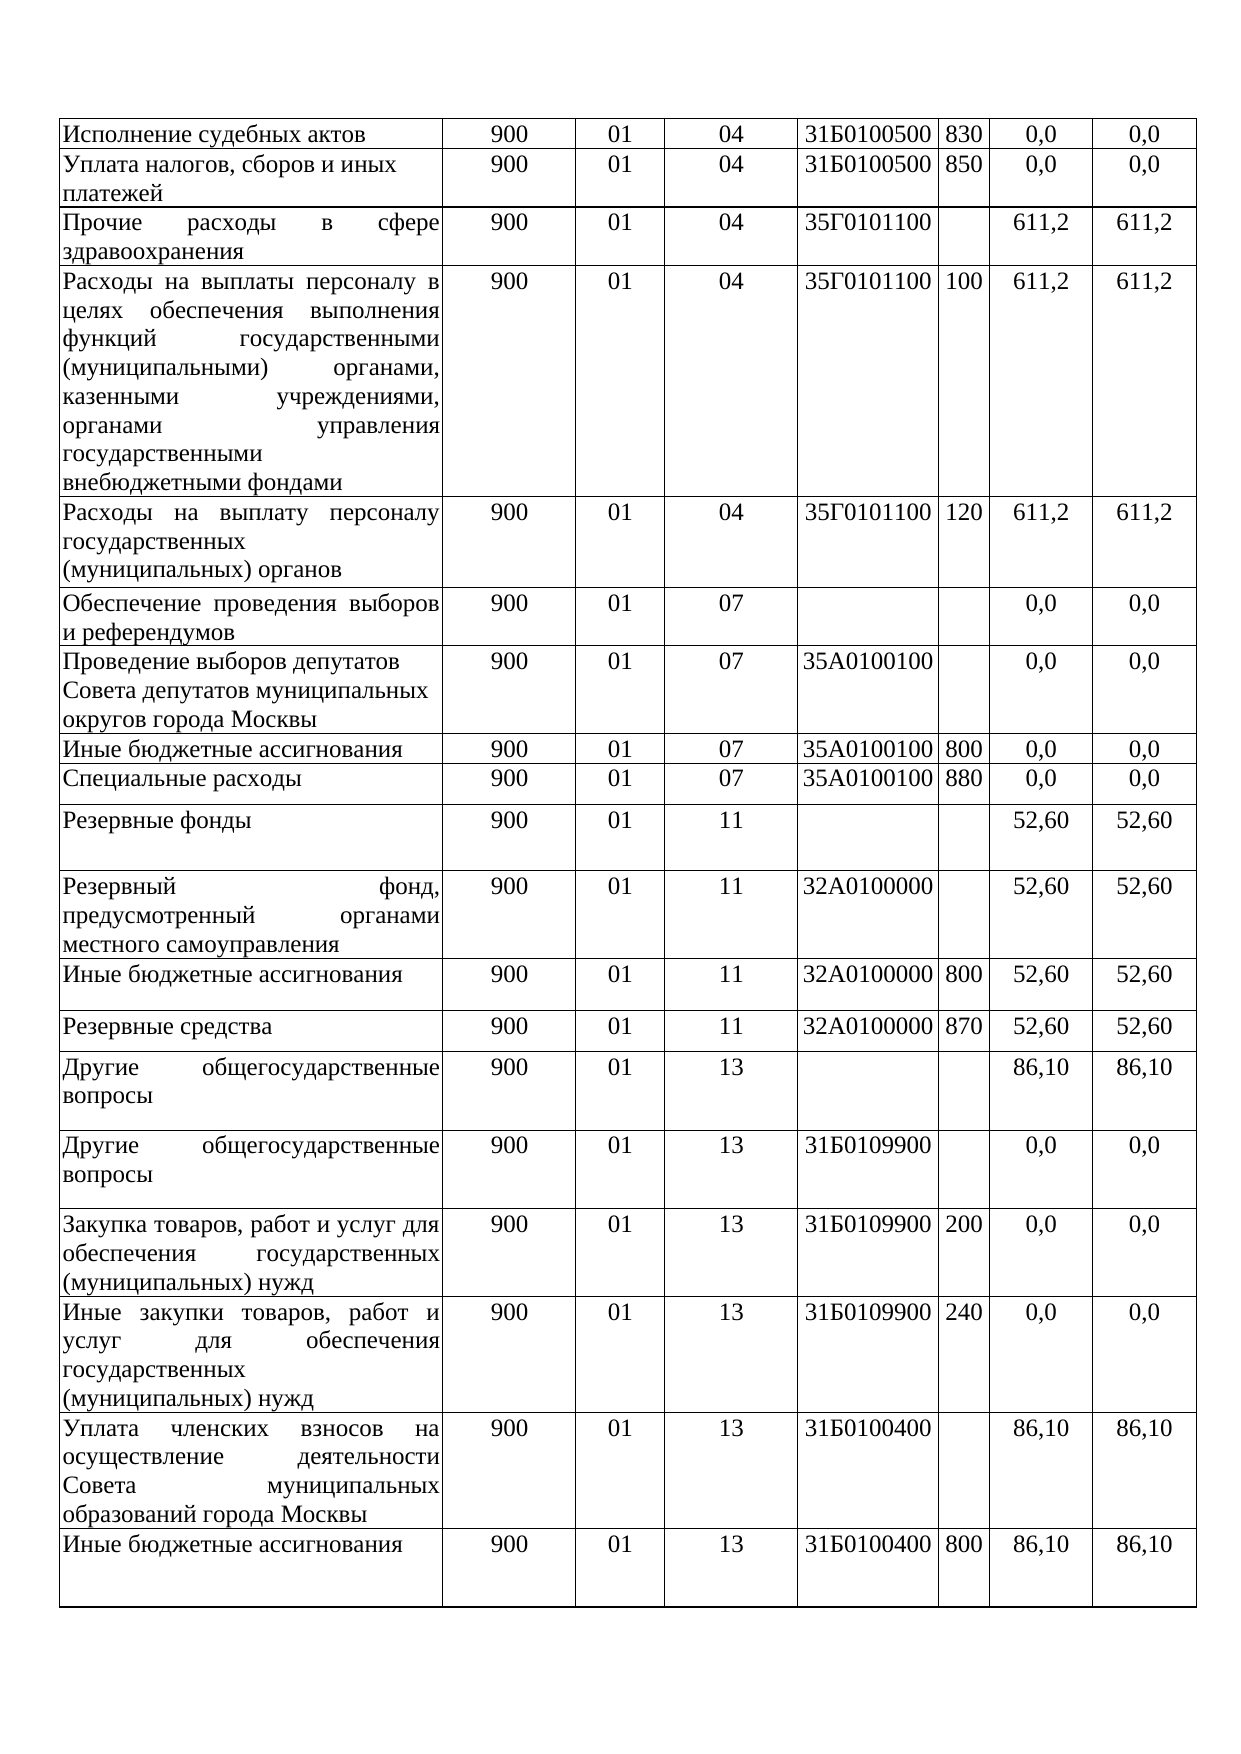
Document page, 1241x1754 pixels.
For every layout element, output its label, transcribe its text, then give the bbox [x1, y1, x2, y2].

table_cell [798, 1052, 938, 1129]
table_cell 07 [665, 588, 797, 645]
table_cell 0,0 [990, 1209, 1092, 1296]
table_cell 52,60 [990, 1011, 1092, 1051]
table_cell 01 [576, 1052, 664, 1129]
table_cell 52,60 [1093, 805, 1196, 870]
table_cell Проведение выборов депутатов Совета депутатов муниципальных округов города Москвы [60, 646, 442, 733]
table_cell 900 [443, 266, 575, 496]
table_cell 850 [939, 149, 989, 206]
table_cell 0,0 [1093, 149, 1196, 206]
table_cell 11 [665, 1011, 797, 1051]
table_cell Расходы на выплату персоналу государственных (муниципальных) органов [60, 497, 442, 587]
table_cell 900 [443, 1131, 575, 1208]
table_cell 01 [576, 1297, 664, 1412]
table_cell 900 [443, 871, 575, 958]
table_cell 11 [665, 805, 797, 870]
table_cell Резервный фонд, предусмотренный органами местного самоуправления [60, 871, 442, 958]
table_cell 611,2 [990, 208, 1092, 265]
table_cell 86,10 [990, 1052, 1092, 1129]
table_cell 01 [576, 1011, 664, 1051]
table_cell 0,0 [990, 646, 1092, 733]
table_cell 31Б0100400 [798, 1529, 938, 1606]
table_cell [939, 1131, 989, 1208]
table_cell [939, 646, 989, 733]
table_cell 0,0 [1093, 734, 1196, 762]
table_cell 07 [665, 646, 797, 733]
table_cell 880 [939, 764, 989, 804]
table_cell 32А0100000 [798, 959, 938, 1010]
table_cell 01 [576, 1131, 664, 1208]
table_cell 52,60 [990, 871, 1092, 958]
table_cell 04 [665, 149, 797, 206]
table_cell 01 [576, 646, 664, 733]
table_cell 100 [939, 266, 989, 496]
table_cell Уплата членских взносов на осуществление деятельности Совета муниципальных образований города Москвы [60, 1413, 442, 1528]
table_cell 900 [443, 959, 575, 1010]
table_cell 01 [576, 805, 664, 870]
table_cell 0,0 [1093, 646, 1196, 733]
table_cell 0,0 [990, 764, 1092, 804]
table_cell 52,60 [990, 805, 1092, 870]
table_cell 800 [939, 1529, 989, 1606]
table_cell 07 [665, 764, 797, 804]
table_cell 35Г0101100 [798, 497, 938, 587]
table_cell Уплата налогов, сборов и иных платежей [60, 149, 442, 206]
table_cell 35Г0101100 [798, 266, 938, 496]
table_cell 01 [576, 734, 664, 762]
table_cell 01 [576, 764, 664, 804]
table_cell 900 [443, 764, 575, 804]
table_cell [798, 588, 938, 645]
table_cell 35Г0101100 [798, 208, 938, 265]
table_cell 86,10 [990, 1529, 1092, 1606]
table_cell 04 [665, 497, 797, 587]
table_cell Специальные расходы [60, 764, 442, 804]
table_cell 01 [576, 266, 664, 496]
table_cell 11 [665, 959, 797, 1010]
table_cell 52,60 [1093, 871, 1196, 958]
table_cell 900 [443, 149, 575, 206]
table_cell 900 [443, 1052, 575, 1129]
table_cell 35А0100100 [798, 646, 938, 733]
table_cell 13 [665, 1413, 797, 1528]
table_cell [939, 871, 989, 958]
table_cell 35А0100100 [798, 734, 938, 762]
table_cell 86,10 [1093, 1529, 1196, 1606]
table_cell 830 [939, 119, 989, 148]
table_cell Иные бюджетные ассигнования [60, 1529, 442, 1606]
table_cell 900 [443, 1297, 575, 1412]
table_cell 13 [665, 1131, 797, 1208]
table_cell 32А0100000 [798, 871, 938, 958]
table_cell 01 [576, 119, 664, 148]
table_cell 0,0 [1093, 1131, 1196, 1208]
table_cell 01 [576, 1209, 664, 1296]
table_cell 52,60 [1093, 959, 1196, 1010]
table_cell 01 [576, 588, 664, 645]
table_cell Закупка товаров, работ и услуг для обеспечения государственных (муниципальных) нужд [60, 1209, 442, 1296]
table_cell 0,0 [990, 1297, 1092, 1412]
table_cell Иные бюджетные ассигнования [60, 734, 442, 762]
table_cell 32А0100000 [798, 1011, 938, 1051]
table_cell 31Б0100500 [798, 119, 938, 148]
table_cell 0,0 [1093, 1297, 1196, 1412]
table_cell [939, 805, 989, 870]
table_cell Обеспечение проведения выборов и референдумов [60, 588, 442, 645]
table_cell 611,2 [1093, 266, 1196, 496]
table_cell 86,10 [1093, 1052, 1196, 1129]
table_cell 04 [665, 208, 797, 265]
table_cell Исполнение судебных актов [60, 119, 442, 148]
table_cell 900 [443, 1413, 575, 1528]
table_cell 86,10 [990, 1413, 1092, 1528]
table_cell 13 [665, 1052, 797, 1129]
table_cell Иные бюджетные ассигнования [60, 959, 442, 1010]
table_cell 900 [443, 734, 575, 762]
table_cell 611,2 [990, 266, 1092, 496]
table_cell 870 [939, 1011, 989, 1051]
table_cell Иные закупки товаров, работ и услуг для обеспечения государственных (муниципальных) нужд [60, 1297, 442, 1412]
table_cell 611,2 [990, 497, 1092, 587]
table_cell [939, 208, 989, 265]
table_cell 900 [443, 208, 575, 265]
table_cell 31Б0100400 [798, 1413, 938, 1528]
table_cell 0,0 [1093, 1209, 1196, 1296]
table_cell 0,0 [990, 734, 1092, 762]
table_cell 31Б0100500 [798, 149, 938, 206]
table_cell 120 [939, 497, 989, 587]
table_cell 800 [939, 734, 989, 762]
table_cell 0,0 [990, 1131, 1092, 1208]
table_cell 01 [576, 208, 664, 265]
table_cell 13 [665, 1209, 797, 1296]
table_cell 900 [443, 805, 575, 870]
table_cell 01 [576, 959, 664, 1010]
table_cell 52,60 [1093, 1011, 1196, 1051]
table_cell Прочие расходы в сфере здравоохранения [60, 208, 442, 265]
table_cell 0,0 [990, 588, 1092, 645]
table_cell Резервные средства [60, 1011, 442, 1051]
table_cell 900 [443, 497, 575, 587]
table_cell 900 [443, 119, 575, 148]
table_cell 900 [443, 1209, 575, 1296]
table_cell 0,0 [1093, 119, 1196, 148]
table_cell 35А0100100 [798, 764, 938, 804]
table_cell 900 [443, 588, 575, 645]
table_cell 200 [939, 1209, 989, 1296]
table_cell 900 [443, 646, 575, 733]
table_cell 0,0 [1093, 764, 1196, 804]
table_cell 0,0 [1093, 588, 1196, 645]
table_cell 13 [665, 1529, 797, 1606]
table_cell 0,0 [990, 119, 1092, 148]
table_cell 01 [576, 1529, 664, 1606]
table_cell Другие общегосударственные вопросы [60, 1131, 442, 1208]
table_cell 04 [665, 119, 797, 148]
table_cell 240 [939, 1297, 989, 1412]
table_cell 52,60 [990, 959, 1092, 1010]
table_cell 31Б0109900 [798, 1131, 938, 1208]
table_cell 01 [576, 1413, 664, 1528]
table_cell 04 [665, 266, 797, 496]
table_cell 611,2 [1093, 208, 1196, 265]
table_cell 900 [443, 1011, 575, 1051]
table_cell [939, 1413, 989, 1528]
table_cell 13 [665, 1297, 797, 1412]
table_cell 31Б0109900 [798, 1209, 938, 1296]
table_cell Другие общегосударственные вопросы [60, 1052, 442, 1129]
table_cell 86,10 [1093, 1413, 1196, 1528]
table_cell 11 [665, 871, 797, 958]
table_cell 01 [576, 149, 664, 206]
table_cell 611,2 [1093, 497, 1196, 587]
table_cell 31Б0109900 [798, 1297, 938, 1412]
table_cell 800 [939, 959, 989, 1010]
table_cell 07 [665, 734, 797, 762]
table_cell Резервные фонды [60, 805, 442, 870]
table_cell 01 [576, 497, 664, 587]
table_cell [939, 1052, 989, 1129]
table_cell 01 [576, 871, 664, 958]
table_cell [798, 805, 938, 870]
table_cell 900 [443, 1529, 575, 1606]
table_cell 0,0 [990, 149, 1092, 206]
table_cell [939, 588, 989, 645]
